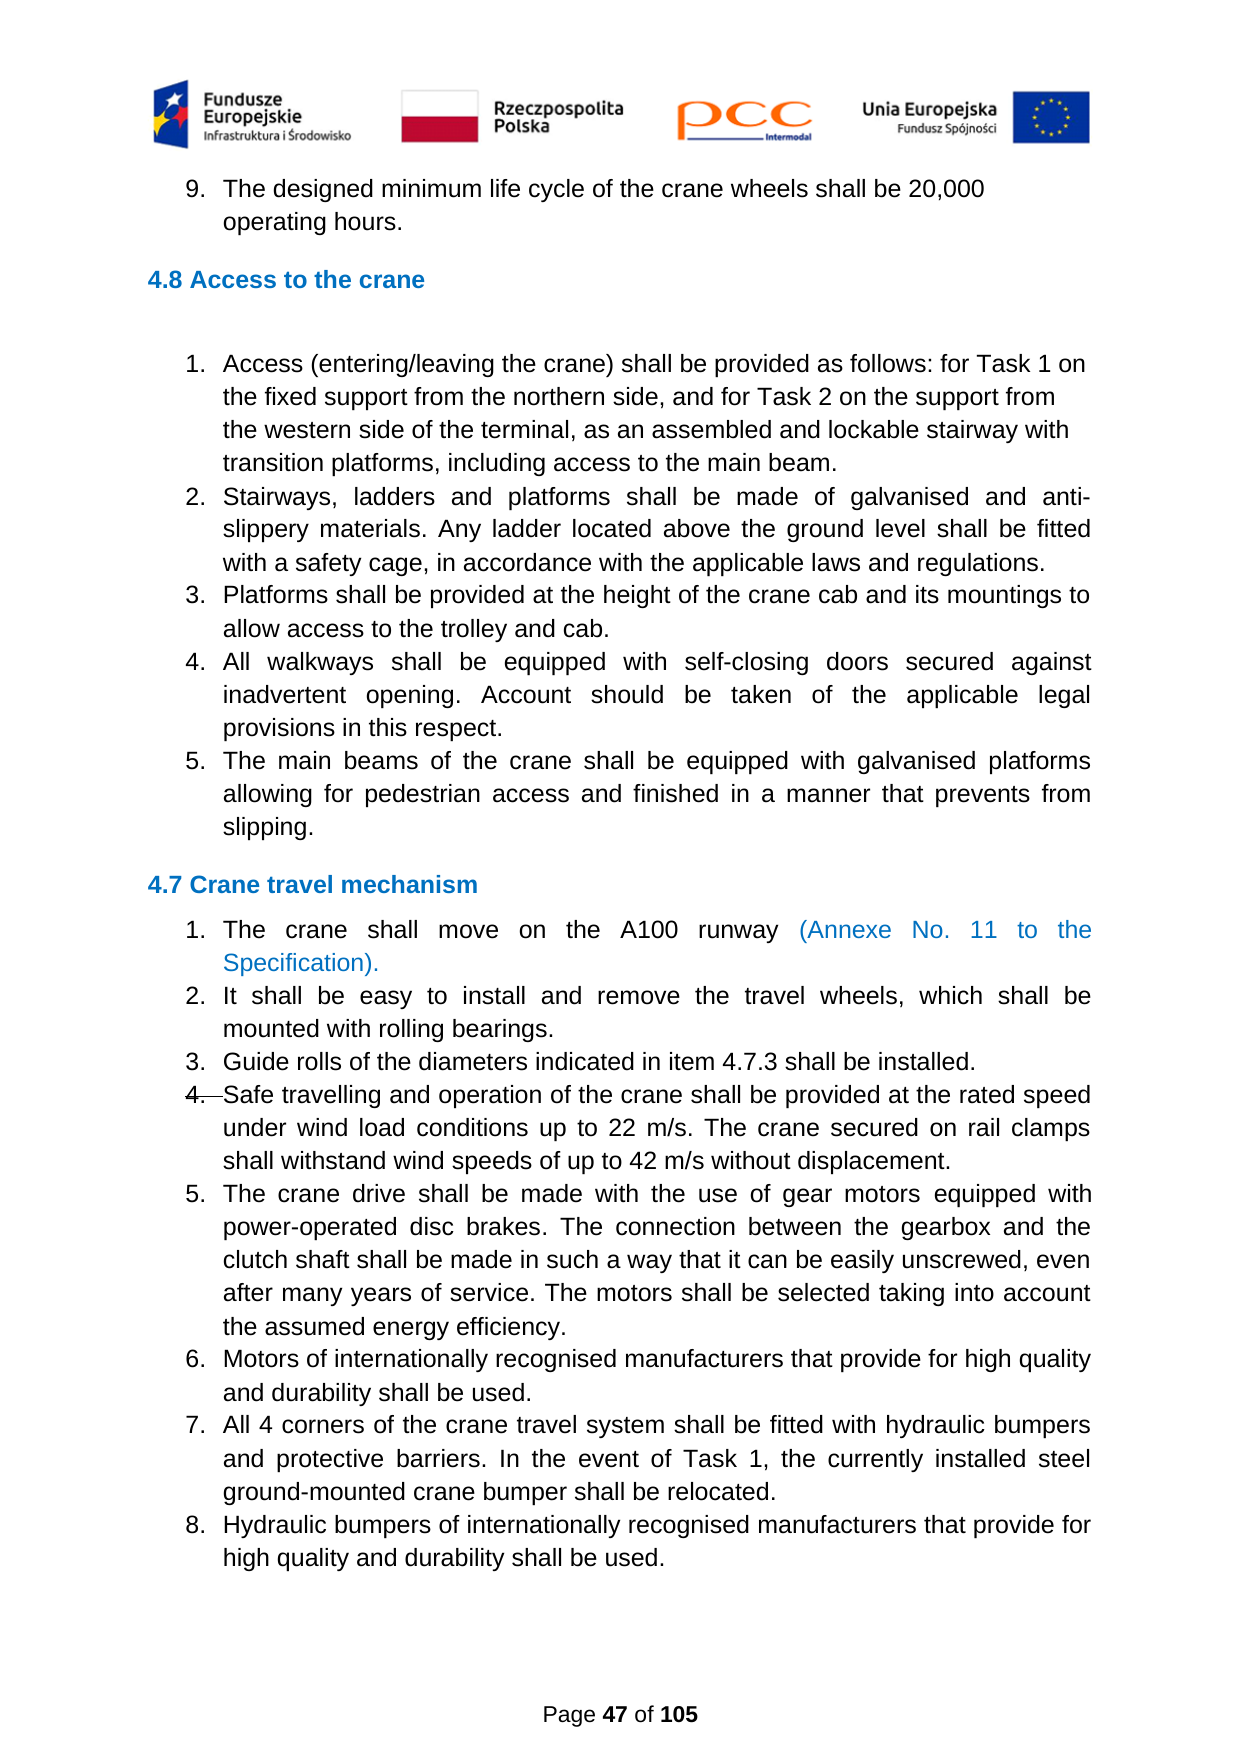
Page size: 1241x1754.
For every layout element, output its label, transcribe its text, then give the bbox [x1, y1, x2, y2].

list All walkways shall be equipped with self-closing doors secured against inadvertent opening. Account should be taken of the applicable legal provisions in this respect. [185, 647, 1093, 741]
list Motors of internationally recognised manufacturers that provide for high quality and durability shall be used. [185, 1344, 1093, 1406]
list The designed minimum life cycle of the crane wheels shall be 20,000 operating hours. [185, 173, 1093, 235]
list The crane shall move on the A100 runway (Annexe No. 11 to the Specification). [185, 915, 1093, 977]
list The main beams of the crane shall be equipped with galvanised platforms allowing for pedestrian access and finished in a manner that prevents from slipping. [185, 746, 1093, 840]
list Hydraulic bumpers of internationally recognised manufacturers that provide for high quality and durability shall be used. [185, 1509, 1093, 1571]
text 4.8 Access to the crane [148, 264, 1093, 293]
list Guide rolls of the diameters indicated in item 4.7.3 shall be installed. [185, 1047, 1093, 1076]
list Safe travelling and operation of the crane shall be provided at the rated speed under wind load conditions up to 22 m/s. The crane secured on rail clamps shall withstand wind speeds of up to 42 m/s without displacement. [185, 1080, 1093, 1175]
list Stairways, ladders and platforms shall be made of galvanised and anti-slippery materials. Any ladder located above the ground level shall be fitted with a safety cage, in accordance with the applicable laws and regulations. [185, 481, 1093, 576]
list The crane drive shall be made with the use of gear motors equipped with power-operated disc brakes. The connection between the gearbox and the clutch shaft shall be made in such a way that it can be easily unscrewed, even after many years of service. The motors shall be selected taking into account the assumed energy efficiency. [185, 1179, 1093, 1340]
text 4.7 Crane travel mechanism [148, 870, 1093, 898]
list Platforms shall be provided at the height of the crane cab and its mountings to allow access to the trolley and cab. [185, 581, 1093, 642]
list It shall be easy to install and remove the travel wheels, which shall be mounted with rolling bearings. [185, 981, 1093, 1043]
list All 4 corners of the crane travel system shall be fitted with hydraulic bumpers and protective barriers. In the event of Task 1, the currently installed steel ground-mounted crane bumper shall be relocated. [185, 1411, 1093, 1505]
picture [147, 73, 1093, 166]
list Access (entering/leaving the crane) shall be provided as follows: for Task 1 on the fixed support from the northern side, and for Task 2 on the support from the western side of the terminal, as an assembled and lockable stairway with transition platforms, including access to the main beam. [185, 349, 1093, 477]
